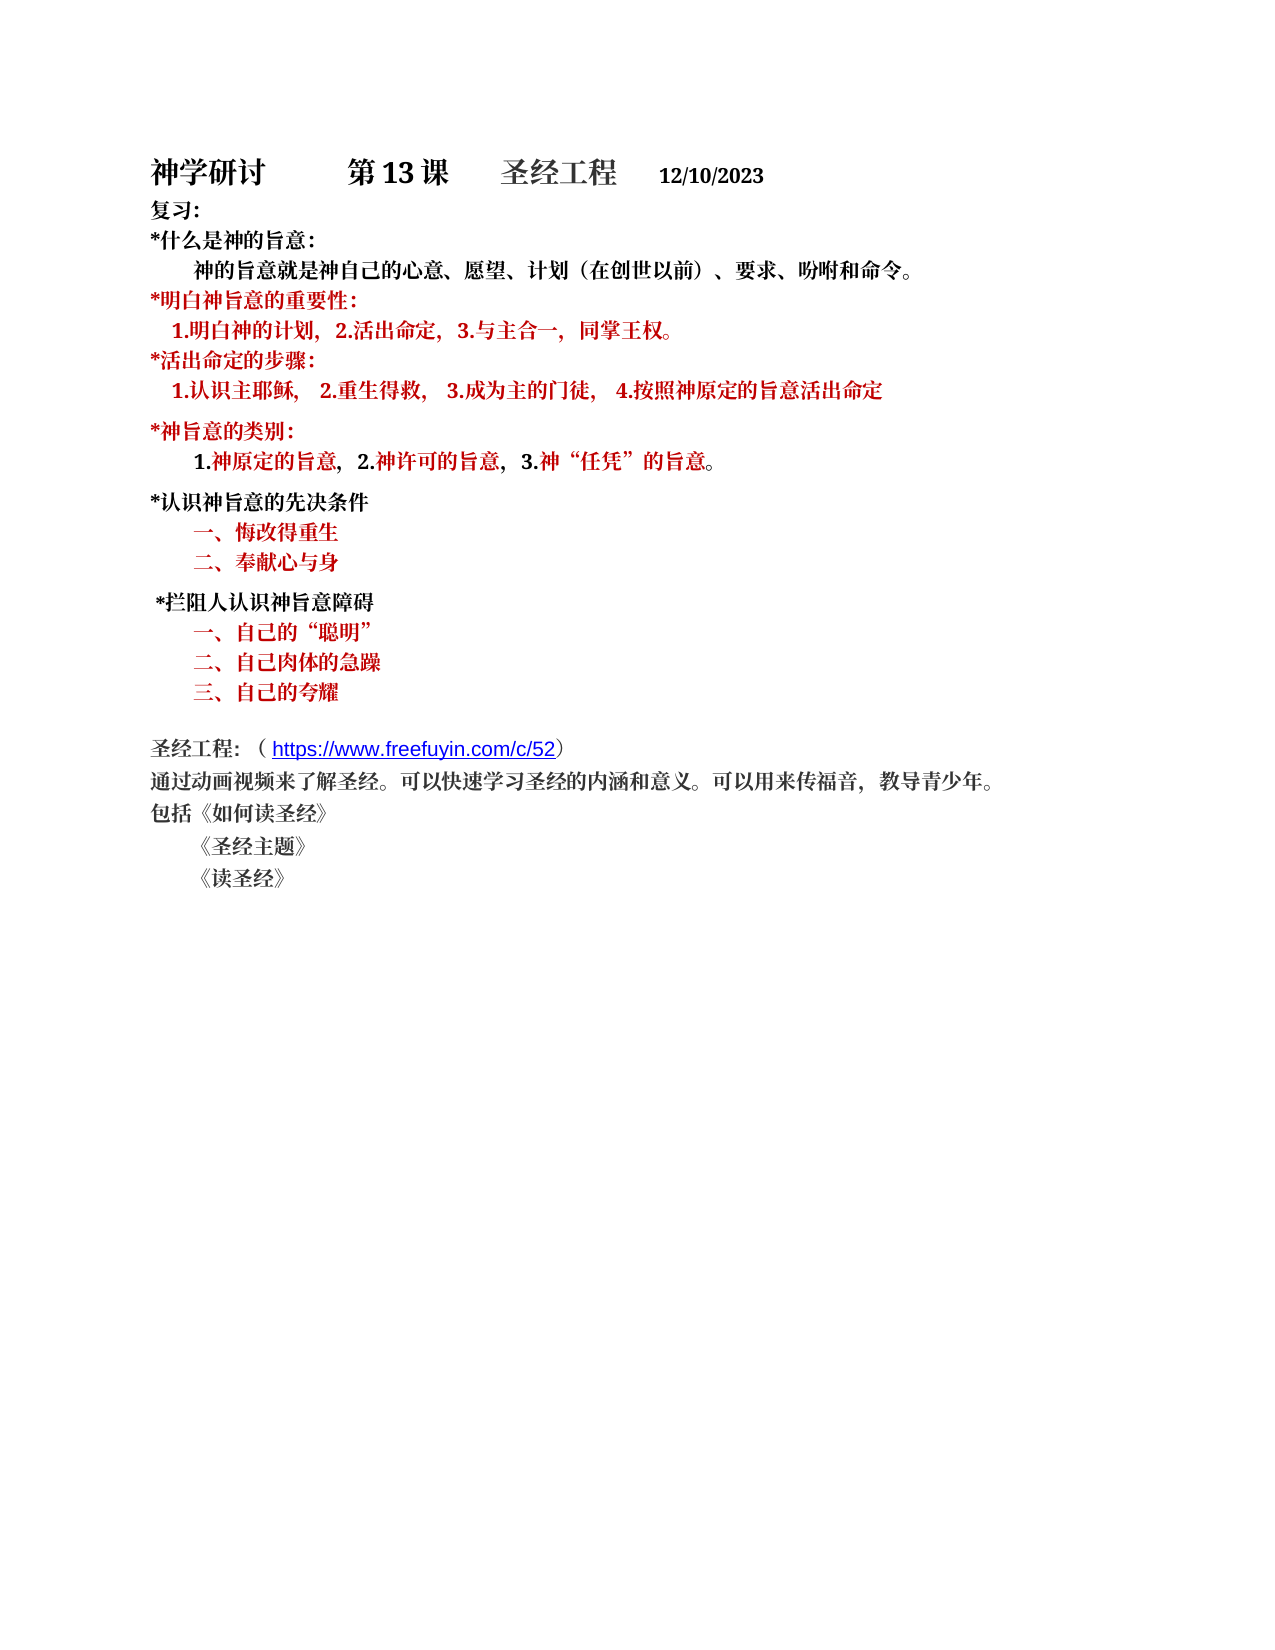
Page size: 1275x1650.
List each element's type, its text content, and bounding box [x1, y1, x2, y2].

text *明白神旨意的重要性： [150, 284, 1125, 315]
text 一、自己的“聪明” [150, 616, 1125, 646]
text 1.认识主耶稣， 2.重生得救， 3.成为主的门徒， 4.按照神原定的旨意活出命定 [150, 375, 1125, 405]
text *拦阻人认识神旨意障碍 [150, 586, 1125, 616]
text 二、奉献心与身 [150, 546, 1125, 576]
text *神旨意的类别： [150, 415, 1125, 446]
text 通过动画视频来了解圣经。可以快速学习圣经的内涵和意义。可以用来传福音，教导青少年。 [150, 762, 1125, 795]
text 1.明白神的计划，2.活出命定，3.与主合一，同掌王权。 [150, 315, 1125, 345]
text *认识神旨意的先决条件 [150, 486, 1125, 516]
text 1.神原定的旨意，2.神许可的旨意，3.神“任凭”的旨意。 [150, 446, 1125, 476]
text *什么是神的旨意： [150, 224, 1125, 255]
text 复习： [150, 192, 1125, 224]
text 一、悔改得重生 [150, 516, 1125, 546]
text 《圣经主题》 [150, 827, 1125, 860]
text 神学研讨 第13课 圣经工程 12/10/2023 [617, 150, 1125, 192]
text 《读圣经》 [150, 860, 1125, 892]
text *活出命定的步骤： [150, 345, 1125, 375]
text 包括《如何读圣经》 [150, 795, 1125, 827]
text 三、自己的夸耀 [150, 676, 1125, 706]
text 二、自己肉体的急躁 [150, 646, 1125, 676]
text 神学研讨 第13课 圣经工程 12/10/2023 [150, 150, 501, 192]
text 神的旨意就是神自己的心意、愿望、计划（在创世以前）、要求、吩咐和命令。 [150, 255, 1125, 284]
text 圣经工程: （ https://www.freefuyin.com/c/52） [150, 730, 1125, 762]
